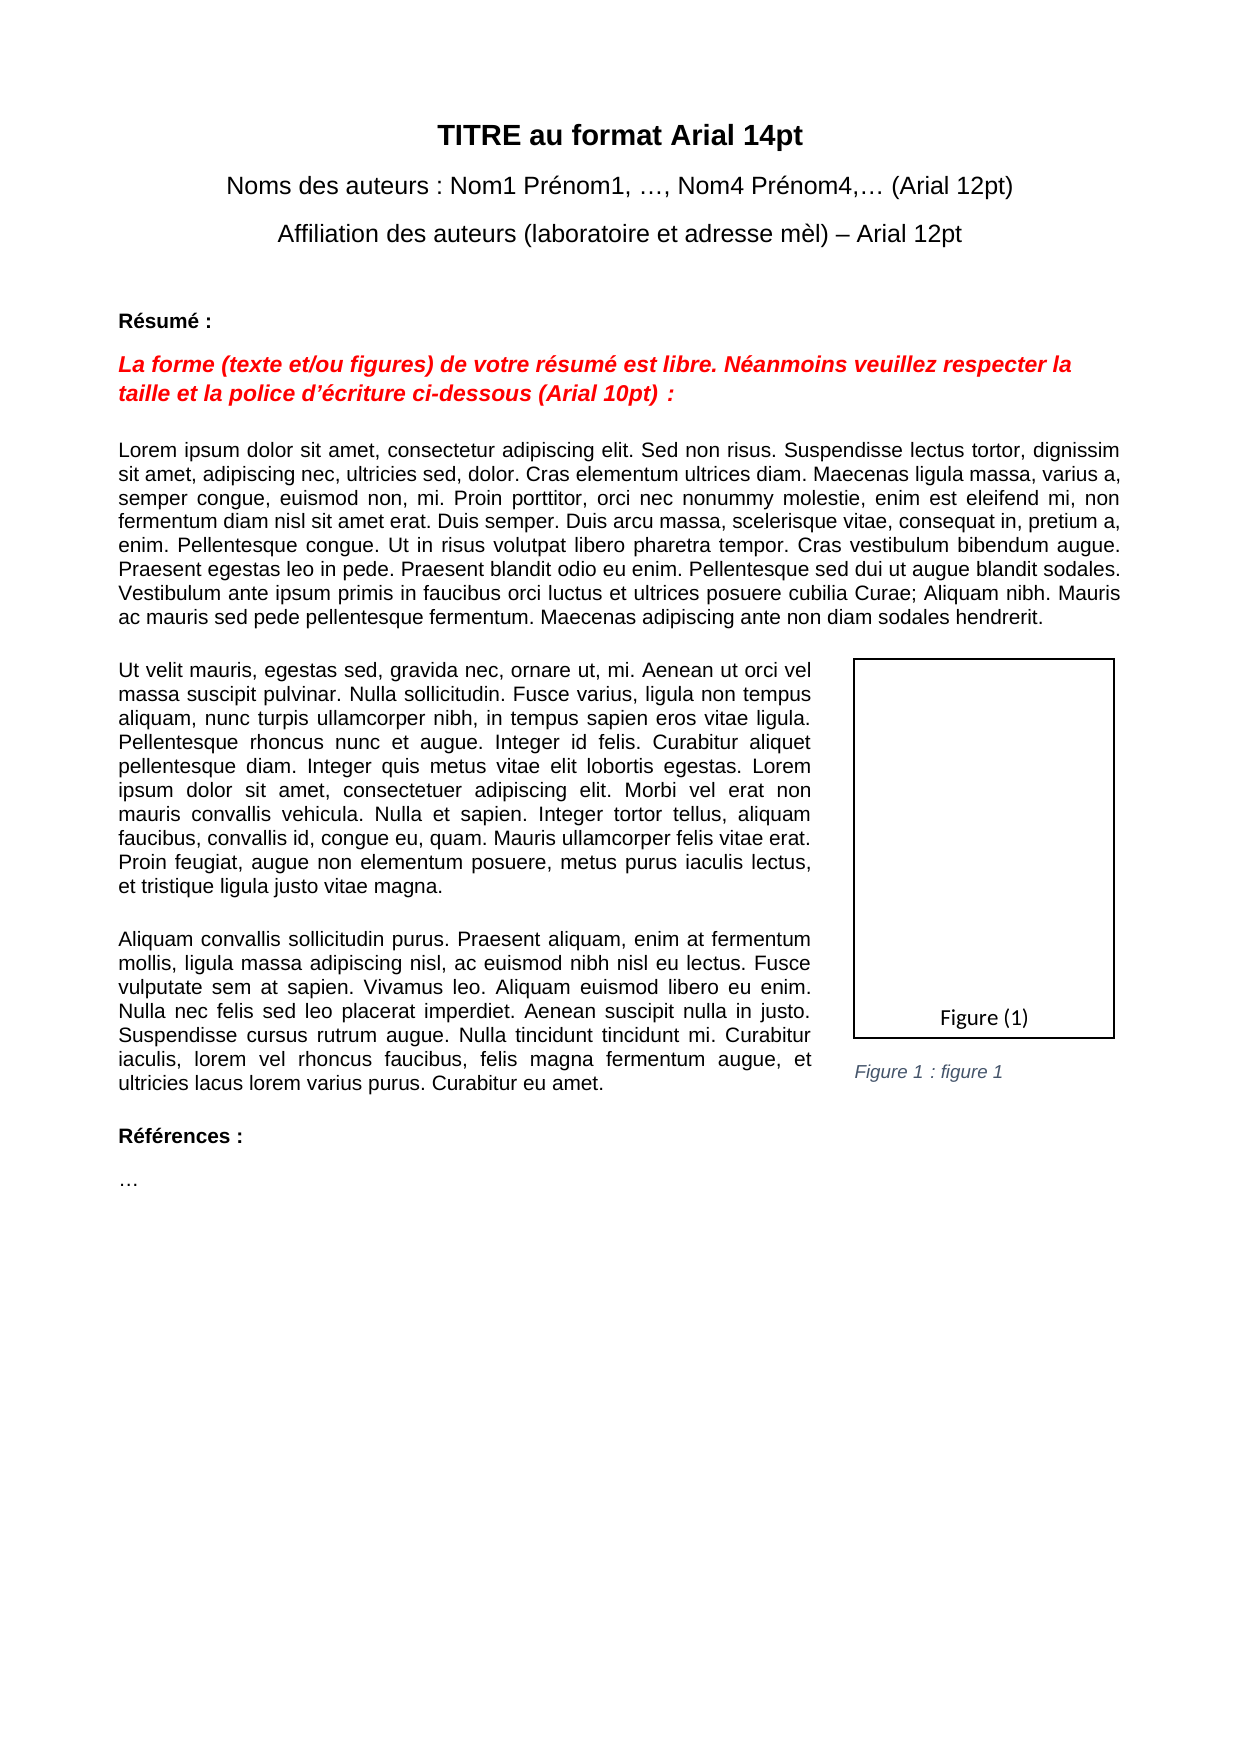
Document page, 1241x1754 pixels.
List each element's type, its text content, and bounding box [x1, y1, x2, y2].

text La forme (texte et/ou figures) de votre résumé est libre. Néanmoins veuillez respecter la taille et la police d’écriture ci-dessous (Arial 10pt) : [118, 351, 1122, 406]
text Aliquam convallis sollicitudin purus. Praesent aliquam, enim at fermentum mollis, ligula massa adipiscing nisl, ac euismod nibh nisl eu lectus. Fusce vulputate sem at sapien. Vivamus leo. Aliquam euismod libero eu enim. Nulla nec felis sed leo placerat imperdiet. Aenean suscipit nulla in justo. Suspendisse cursus rutrum augue. Nulla tincidunt tincidunt mi. Curabitur iaculis, lorem vel rhoncus faucibus, felis magna fermentum augue, et ultricies lacus lorem varius purus. Curabitur eu amet. [118, 927, 812, 1095]
text Lorem ipsum dolor sit amet, consectetur adipiscing elit. Sed non risus. Suspendisse lectus tortor, dignissim sit amet, adipiscing nec, ultricies sed, dolor. Cras elementum ultrices diam. Maecenas ligula massa, varius a, semper congue, euismod non, mi. Proin porttitor, orci nec nonummy molestie, enim est eleifend mi, non fermentum diam nisl sit amet erat. Duis semper. Duis arcu massa, scelerisque vitae, consequat in, pretium a, enim. Pellentesque congue. Ut in risus volutpat libero pharetra tempor. Cras vestibulum bibendum augue. Praesent egestas leo in pede. Praesent blandit odio eu enim. Pellentesque sed dui ut augue blandit sodales. Vestibulum ante ipsum primis in faucibus orci luctus et ultrices posuere cubilia Curae; Aliquam nibh. Mauris ac mauris sed pede pellentesque fermentum. Maecenas adipiscing ante non diam sodales hendrerit. [118, 437, 1122, 629]
text Affiliation des auteurs (laboratoire et adresse mèl) – Arial 12pt [118, 219, 1122, 247]
text Ut velit mauris, egestas sed, gravida nec, ornare ut, mi. Aenean ut orci vel massa suscipit pulvinar. Nulla sollicitudin. Fusce varius, ligula non tempus aliquam, nunc turpis ullamcorper nibh, in tempus sapien eros vitae ligula. Pellentesque rhoncus nunc et augue. Integer id felis. Curabitur aliquet pellentesque diam. Integer quis metus vitae elit lobortis egestas. Lorem ipsum dolor sit amet, consectetuer adipiscing elit. Morbi vel erat non mauris convallis vehicula. Nulla et sapien. Integer tortor tellus, aliquam faucibus, convallis id, congue eu, quam. Mauris ullamcorper felis vitae erat. Proin feugiat, augue non elementum posuere, metus purus iaculis lectus, et tristique ligula justo vitae magna. [118, 658, 812, 898]
text Références : [118, 1124, 1122, 1148]
text Résumé : [118, 309, 1122, 333]
text … [118, 1166, 1122, 1190]
text Noms des auteurs : Nom1 Prénom1, …, Nom4 Prénom4,… (Arial 12pt) [118, 171, 1122, 200]
text TITRE au format Arial 14pt [118, 118, 1122, 152]
